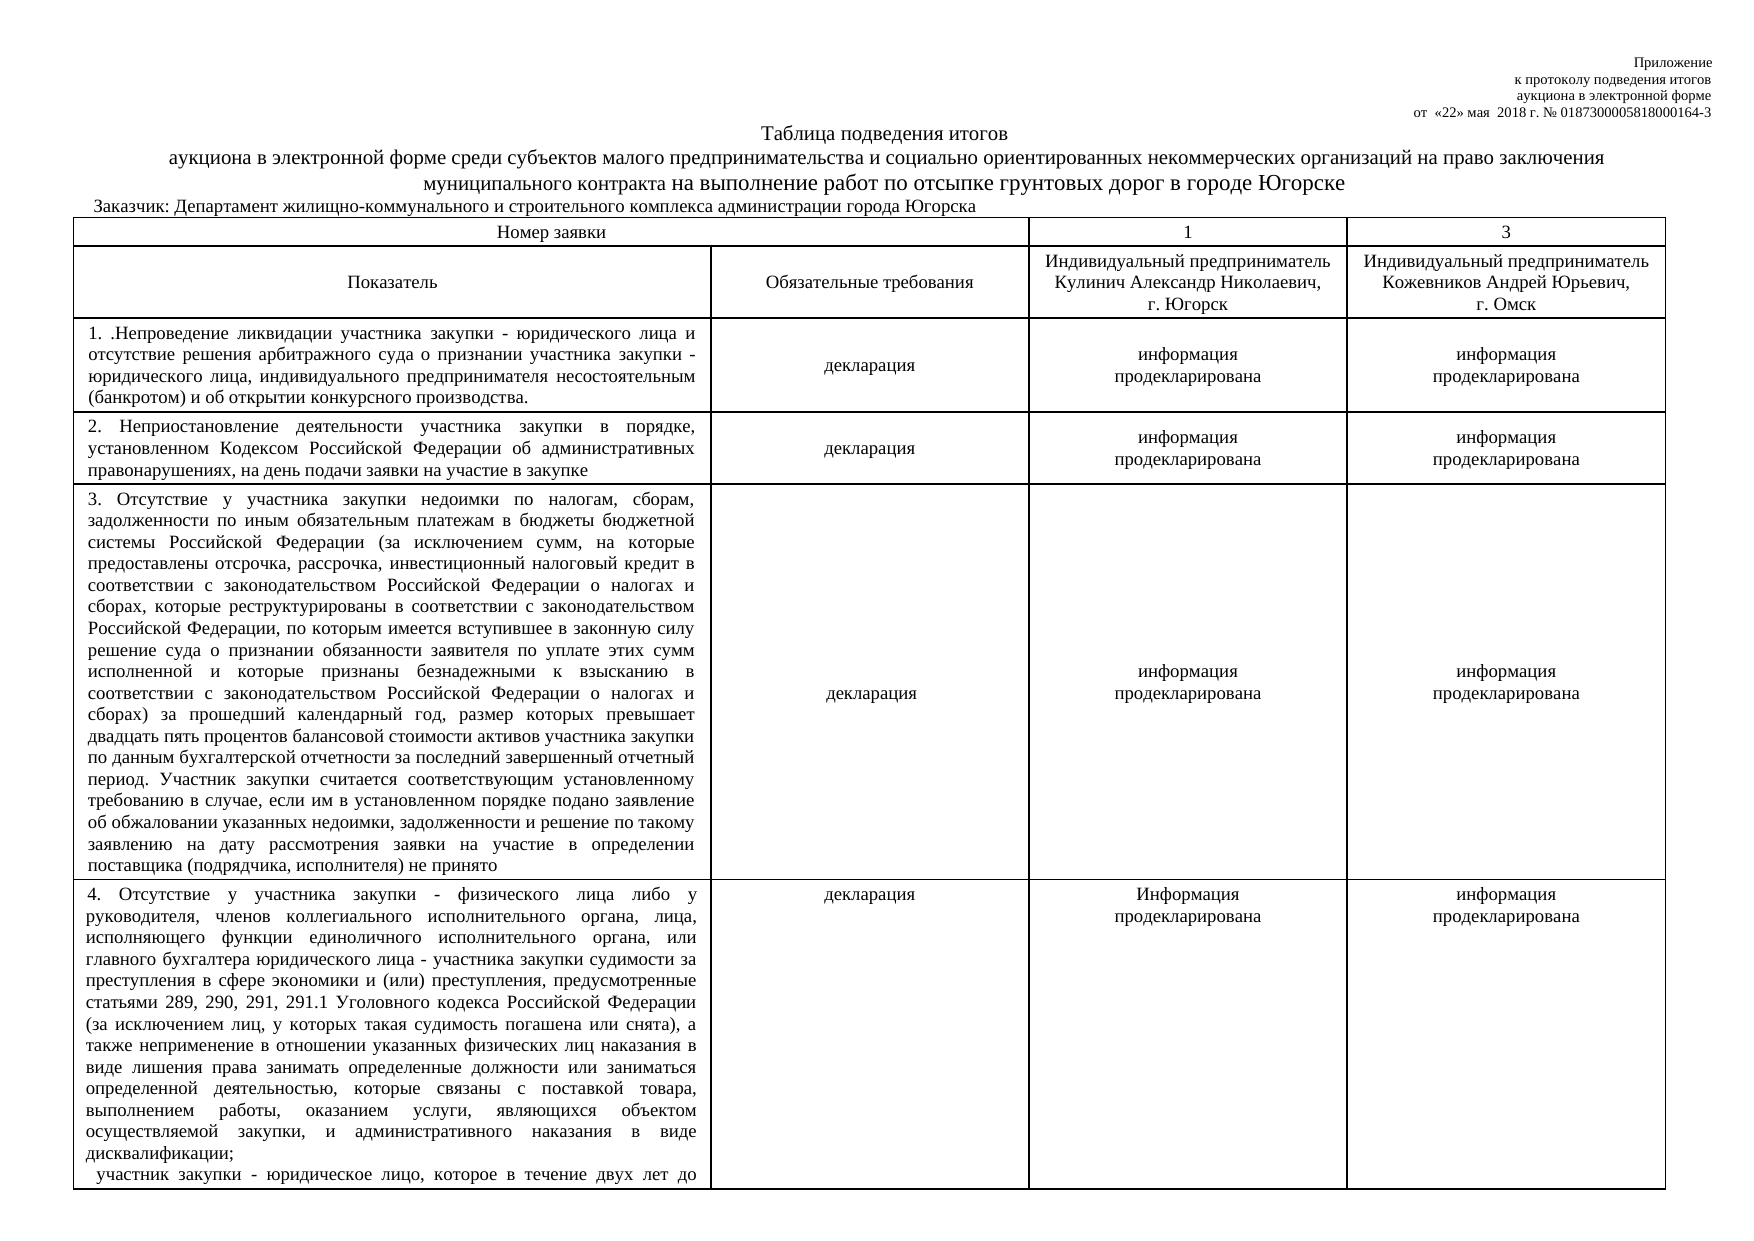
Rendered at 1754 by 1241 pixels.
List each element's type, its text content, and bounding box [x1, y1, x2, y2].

table_cell информация продекларирована [1348, 413, 1665, 483]
table_header Номер заявки [74, 218, 1028, 245]
text к протоколу подведения итогов [89, 70, 1712, 87]
table_cell информация продекларирована [1348, 485, 1665, 878]
table_cell 3. Отсутствие у участника закупки недоимки по налогам, сборам, задолженности по иным обязательным платежам в бюджеты бюджетной системы Российской Федерации (за исключением сумм, на которые предоставлены отсрочка, рассрочка, инвестиционный налоговый кредит в соответствии с законодательством Российской Федерации о налогах и сборах, которые реструктурированы в соответствии с законодательством Российской Федерации, по которым имеется вступившее в законную силу решение суда о признании обязанности заявителя по уплате этих сумм исполненной и которые признаны безнадежными к взысканию в соответствии с законодательством Российской Федерации о налогах и сборах) за прошедший календарный год, размер которых превышает двадцать пять процентов балансовой стоимости активов участника закупки по данным бухгалтерской отчетности за последний завершенный отчетный период. Участник закупки считается соответствующим установленному требованию в случае, если им в установленном порядке подано заявление об обжаловании указанных недоимки, задолженности и решение по такому заявлению на дату рассмотрения заявки на участие в определении поставщика (подрядчика, исполнителя) не принято [74, 485, 710, 878]
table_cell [74, 880, 710, 1188]
text Приложение [44, 54, 1712, 70]
table_header 1 [1030, 218, 1346, 245]
text аукциона в электронной форме среди субъектов малого предпринимательства и социально ориентированных некоммерческих организаций на право заключения муниципального контракта на выполнение работ по отсыпке грунтовых дорог в городе Югорске [89, 145, 1680, 195]
table_cell Индивидуальный предприниматель Кожевников Андрей Юрьевич, г. Омск [1348, 247, 1665, 317]
text Таблица подведения итогов [89, 121, 1680, 145]
table_cell декларация [712, 319, 1028, 411]
table_cell информация продекларирована [1348, 319, 1665, 411]
table_cell декларация [712, 880, 1028, 1188]
table_cell 2. Неприостановление деятельности участника закупки в порядке, установленном Кодексом Российской Федерации об административных правонарушениях, на день подачи заявки на участие в закупке [74, 413, 710, 483]
text Заказчик: Департамент жилищно-коммунального и строительного комплекса администрации города Югорска [89, 195, 1680, 217]
table_header 3 [1348, 218, 1665, 245]
table_cell информация продекларирована [1030, 319, 1346, 411]
table_cell декларация [712, 413, 1028, 483]
table_cell 1. .Непроведение ликвидации участника закупки - юридического лица и отсутствие решения арбитражного суда о признании участника закупки - юридического лица, индивидуального предпринимателя несостоятельным (банкротом) и об открытии конкурсного производства. [74, 319, 710, 411]
table_cell информация продекларирована [1030, 485, 1346, 878]
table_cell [1348, 880, 1665, 1188]
text аукциона в электронной форме [89, 87, 1712, 104]
table_cell Показатель [74, 247, 710, 317]
table_cell Обязательные требования [712, 247, 1028, 317]
table_cell Индивидуальный предприниматель Кулинич Александр Николаевич, г. Югорск [1030, 247, 1346, 317]
table_cell информация продекларирована [1030, 413, 1346, 483]
table_cell декларация [712, 485, 1028, 878]
text от «22» мая 2018 г. № 0187300005818000164-3 [89, 104, 1712, 121]
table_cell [1030, 880, 1346, 1188]
